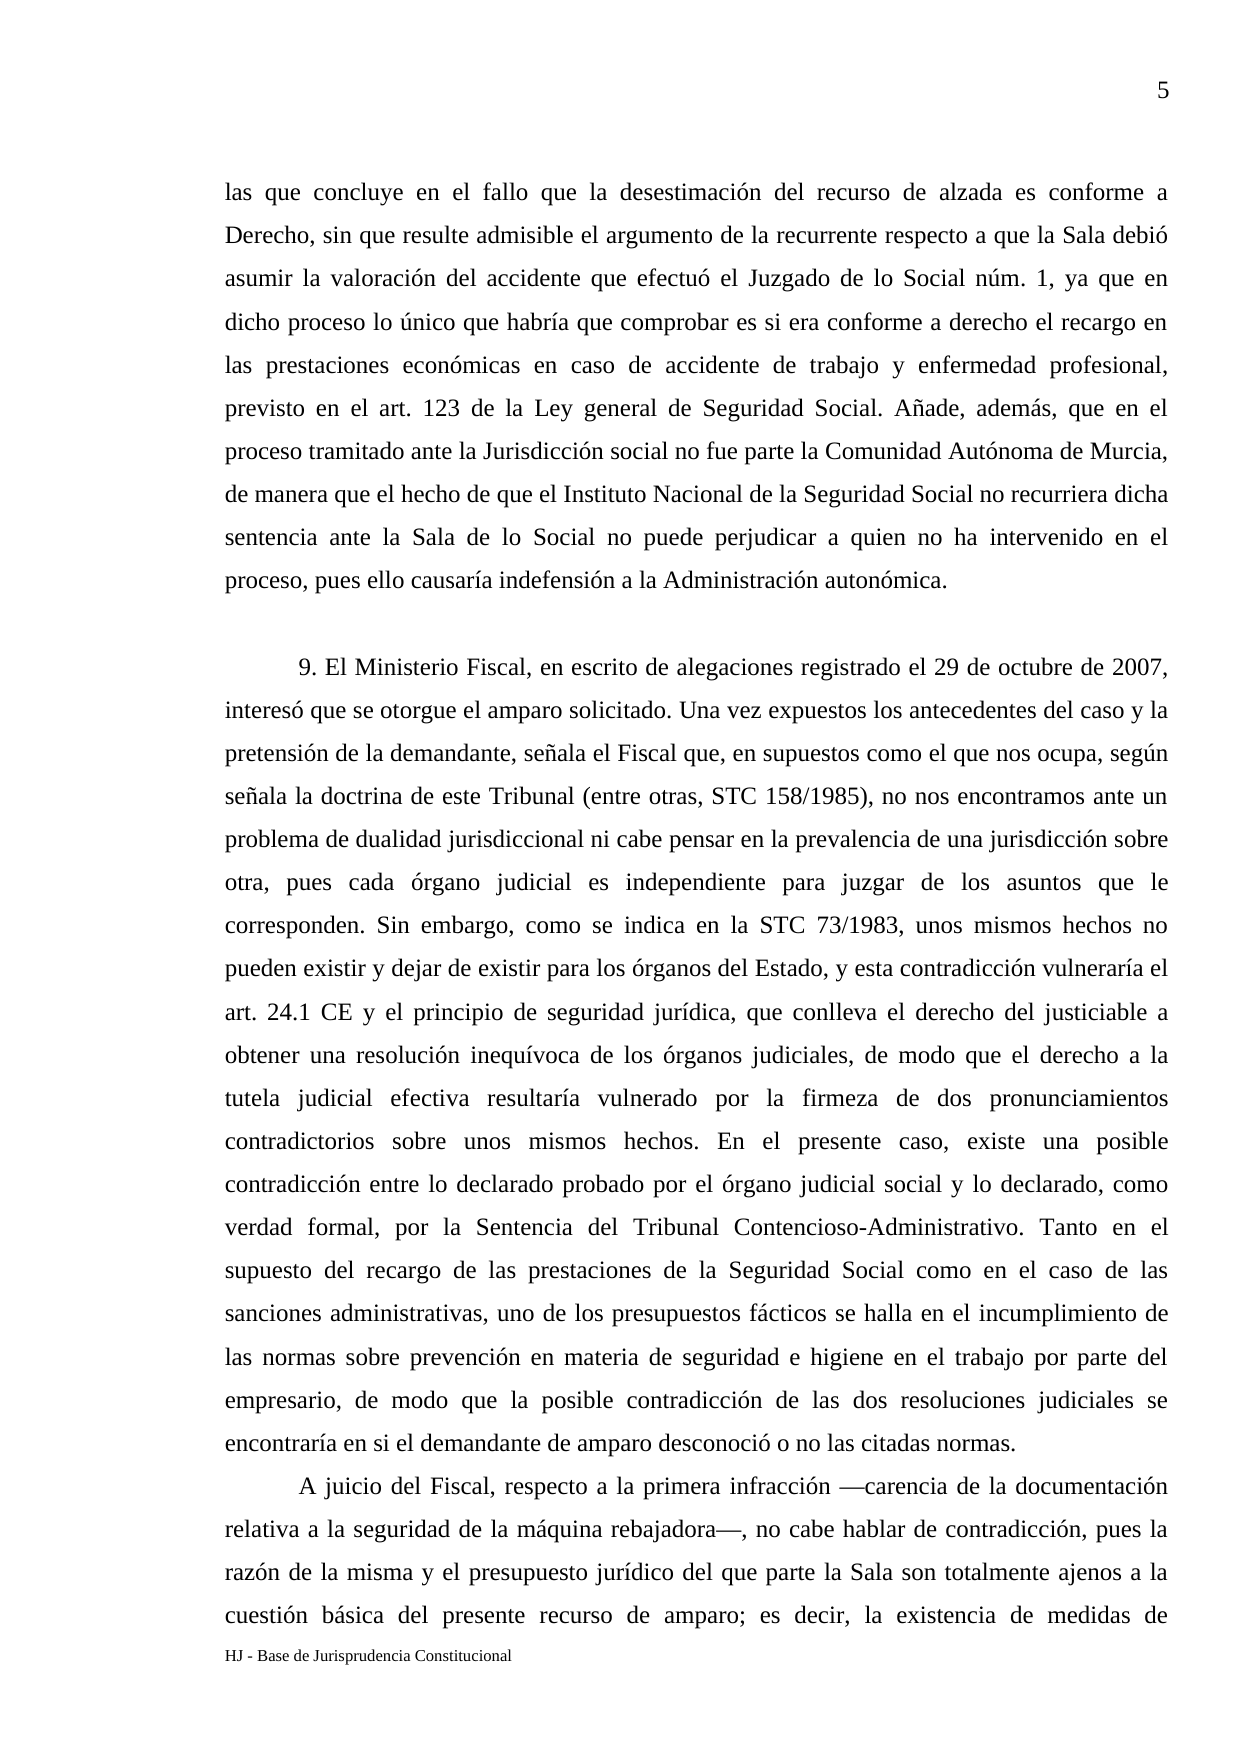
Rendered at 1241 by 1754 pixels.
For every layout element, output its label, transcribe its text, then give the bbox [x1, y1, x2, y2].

text 9. El Ministerio Fiscal, en escrito de alegaciones registrado el 29 de octubre de 2007, interesó que se otorgue el amparo solicitado. Una vez expuestos los antecedentes del caso y la pretensión de la demandante, señala el Fiscal que, en supuestos como el que nos ocupa, según señala la doctrina de este Tribunal (entre otras, STC 158/1985), no nos encontramos ante un problema de dualidad jurisdiccional ni cabe pensar en la prevalencia de una jurisdicción sobre otra, pues cada órgano judicial es independiente para juzgar de los asuntos que le corresponden. Sin embargo, como se indica en la STC 73/1983, unos mismos hechos no pueden existir y dejar de existir para los órganos del Estado, y esta contradicción vulneraría el art. 24.1 CE y el principio de seguridad jurídica, que conlleva el derecho del justiciable a obtener una resolución inequívoca de los órganos judiciales, de modo que el derecho a la tutela judicial efectiva resultaría vulnerado por la firmeza de dos pronunciamientos contradictorios sobre unos mismos hechos. En el presente caso, existe una posible contradicción entre lo declarado probado por el órgano judicial social y lo declarado, como verdad formal, por la Sentencia del Tribunal Contencioso-Administrativo. Tanto en el supuesto del recargo de las prestaciones de la Seguridad Social como en el caso de las sanciones administrativas, uno de los presupuestos fácticos se halla en el incumplimiento de las normas sobre prevención en materia de seguridad e higiene en el trabajo por parte del empresario, de modo que la posible contradicción de las dos resoluciones judiciales se encontraría en si el demandante de amparo desconoció o no las citadas normas. [224, 652, 1169, 1457]
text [224, 1471, 1169, 1629]
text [224, 177, 1169, 594]
